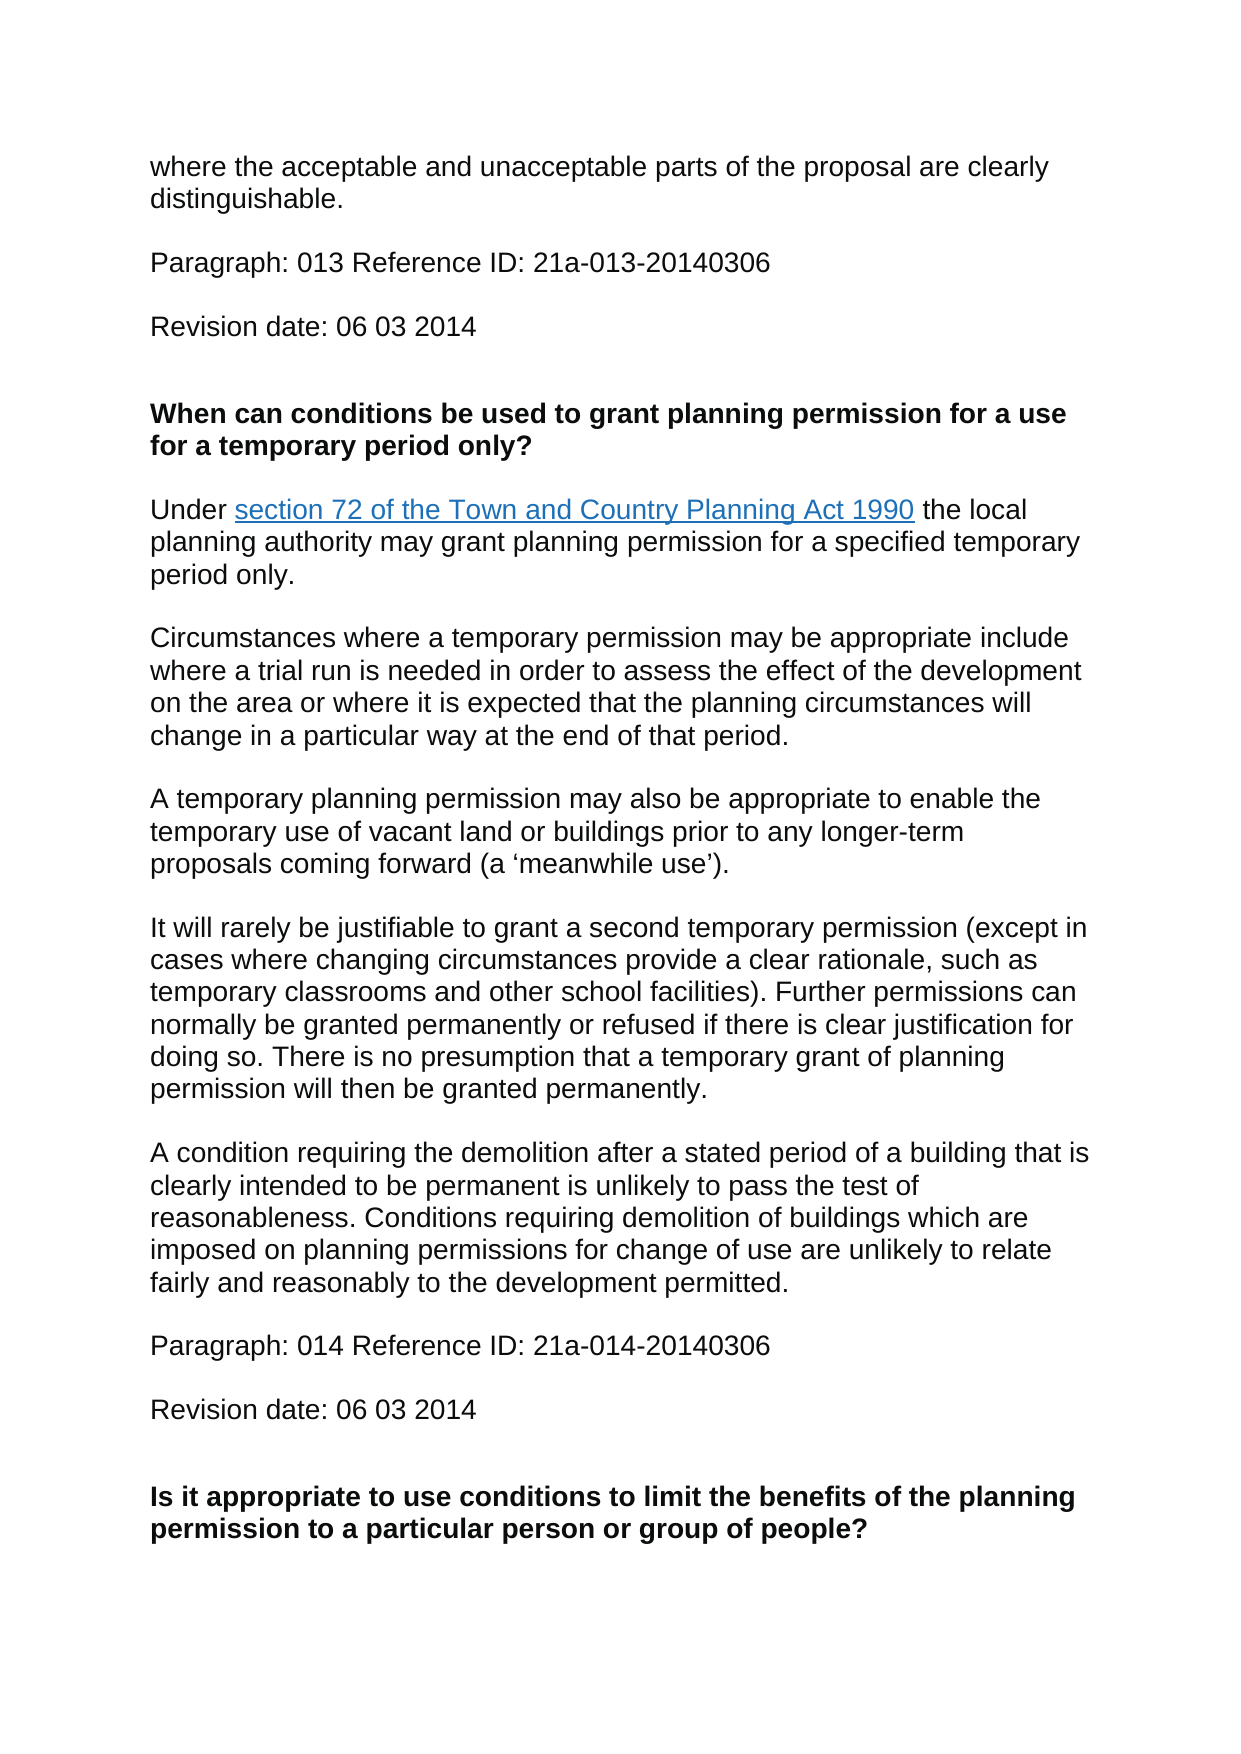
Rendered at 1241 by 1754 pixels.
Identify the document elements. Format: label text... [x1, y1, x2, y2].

text Is it appropriate to use conditions to limit the benefits of the planning permission to a particular person or group of people? [150, 1480, 1090, 1545]
text A condition requiring the demolition after a stated period of a building that is clearly intended to be permanent is unlikely to pass the test of reasonableness. Conditions requiring demolition of buildings which are imposed on planning permissions for change of use are unlikely to relate fairly and reasonably to the development permitted. [150, 1136, 1090, 1298]
text When can conditions be used to grant planning permission for a use for a temporary period only? [150, 397, 1090, 462]
text It will rarely be justifiable to grant a second temporary permission (except in cases where changing circumstances provide a clear rationale, such as temporary classrooms and other school facilities). Further permissions can normally be granted permanently or refused if there is clear justification for doing so. There is no presumption that a temporary grant of planning permission will then be granted permanently. [150, 911, 1090, 1105]
text A temporary planning permission may also be appropriate to enable the temporary use of vacant land or buildings prior to any longer-term proposals coming forward (a ‘meanwhile use’). [150, 782, 1090, 879]
text Paragraph: 013 Reference ID: 21a-013-20140306 [150, 246, 1090, 278]
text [150, 150, 1090, 215]
text Paragraph: 014 Reference ID: 21a-014-20140306 [150, 1329, 1090, 1362]
text Revision date: 06 03 2014 [150, 1393, 1090, 1425]
text Revision date: 06 03 2014 [150, 310, 1090, 342]
text Circumstances where a temporary permission may be appropriate include where a trial run is needed in order to assess the effect of the development on the area or where it is expected that the planning circumstances will change in a particular way at the end of that period. [150, 621, 1090, 751]
text Under section 72 of the Town and Country Planning Act 1990 the local planning authority may grant planning permission for a specified temporary period only. [150, 493, 1090, 590]
